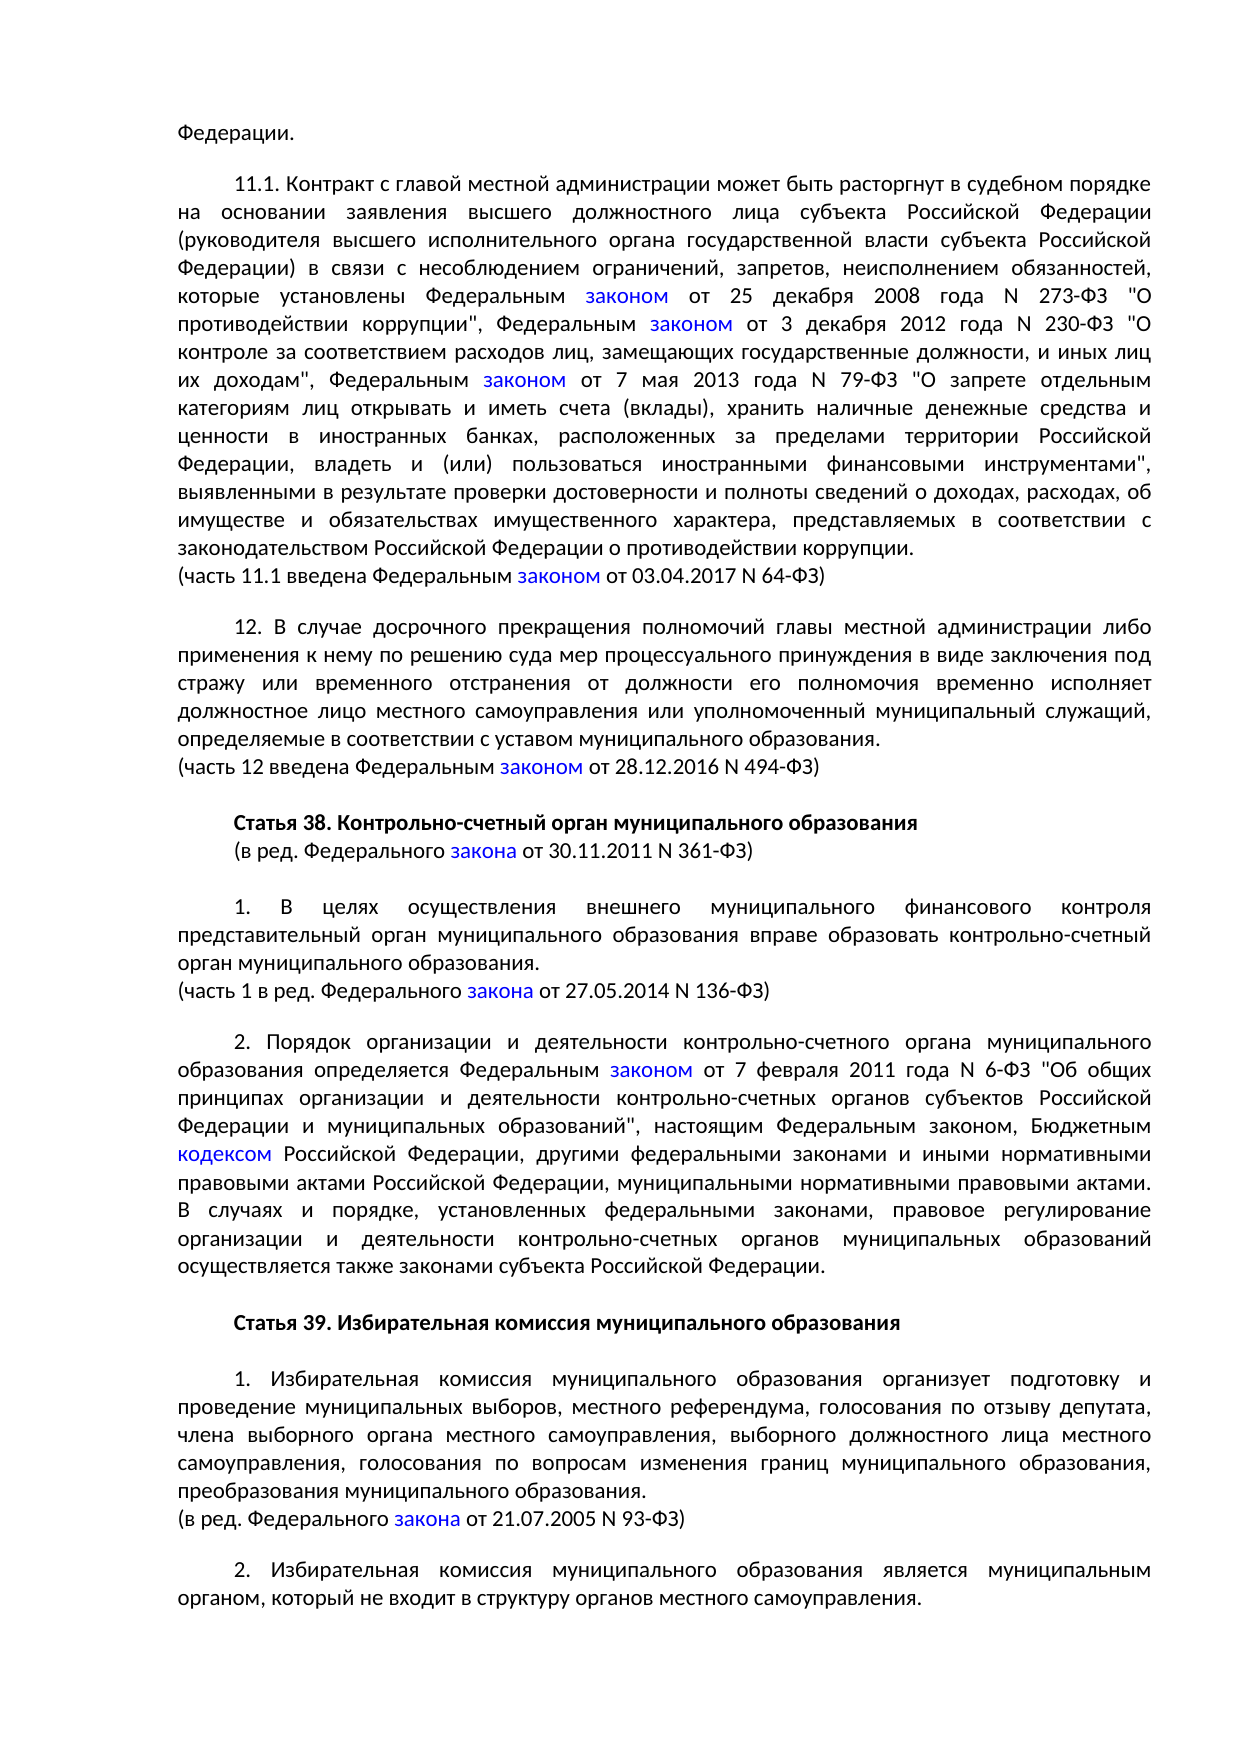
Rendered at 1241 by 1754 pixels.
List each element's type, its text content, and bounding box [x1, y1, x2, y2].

text 2. Избирательная комиссия муниципального образования является муниципальным органом, который не входит в структуру органов местного самоуправления. [177, 1555, 1152, 1611]
text 12. В случае досрочного прекращения полномочий главы местной администрации либо применения к нему по решению суда мер процессуального принуждения в виде заключения под стражу или временного отстранения от должности его полномочия временно исполняет должностное лицо местного самоуправления или уполномоченный муниципальный служащий, определяемые в соответствии с уставом муниципального образования. [177, 612, 1152, 752]
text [177, 118, 1152, 146]
text (часть 11.1 введена Федеральным законом от 03.04.2017 N 64-ФЗ) [177, 561, 1152, 589]
title Статья 39. Избирательная комиссия муниципального образования [177, 1308, 1152, 1336]
text 11.1. Контракт с главой местной администрации может быть расторгнут в судебном порядке на основании заявления высшего должностного лица субъекта Российской Федерации (руководителя высшего исполнительного органа государственной власти субъекта Российской Федерации) в связи с несоблюдением ограничений, запретов, неисполнением обязанностей, которые установлены Федеральным законом от 25 декабря 2008 года N 273-ФЗ "О противодействии коррупции", Федеральным законом от 3 декабря 2012 года N 230-ФЗ "О контроле за соответствием расходов лиц, замещающих государственные должности, и иных лиц их доходам", Федеральным законом от 7 мая 2013 года N 79-ФЗ "О запрете отдельным категориям лиц открывать и иметь счета (вклады), хранить наличные денежные средства и ценности в иностранных банках, расположенных за пределами территории Российской Федерации, владеть и (или) пользоваться иностранными финансовыми инструментами", выявленными в результате проверки достоверности и полноты сведений о доходах, расходах, об имуществе и обязательствах имущественного характера, представляемых в соответствии с законодательством Российской Федерации о противодействии коррупции. [177, 169, 1152, 561]
text 1. В целях осуществления внешнего муниципального финансового контроля представительный орган муниципального образования вправе образовать контрольно-счетный орган муниципального образования. [177, 892, 1152, 977]
title Статья 38. Контрольно-счетный орган муниципального образования [177, 808, 1152, 836]
text 1. Избирательная комиссия муниципального образования организует подготовку и проведение муниципальных выборов, местного референдума, голосования по отзыву депутата, члена выборного органа местного самоуправления, выборного должностного лица местного самоуправления, голосования по вопросам изменения границ муниципального образования, преобразования муниципального образования. [177, 1364, 1152, 1504]
text (часть 1 в ред. Федерального закона от 27.05.2014 N 136-ФЗ) [177, 977, 1152, 1004]
text (в ред. Федерального закона от 21.07.2005 N 93-ФЗ) [177, 1504, 1152, 1532]
text (часть 12 введена Федеральным законом от 28.12.2016 N 494-ФЗ) [177, 752, 1152, 780]
text 2. Порядок организации и деятельности контрольно-счетного органа муниципального образования определяется Федеральным законом от 7 февраля 2011 года N 6-ФЗ "Об общих принципах организации и деятельности контрольно-счетных органов субъектов Российской Федерации и муниципальных образований", настоящим Федеральным законом, Бюджетным кодексом Российской Федерации, другими федеральными законами и иными нормативными правовыми актами Российской Федерации, муниципальными нормативными правовыми актами. В случаях и порядке, установленных федеральными законами, правовое регулирование организации и деятельности контрольно-счетных органов муниципальных образований осуществляется также законами субъекта Российской Федерации. [177, 1027, 1152, 1280]
text (в ред. Федерального закона от 30.11.2011 N 361-ФЗ) [177, 836, 1152, 864]
